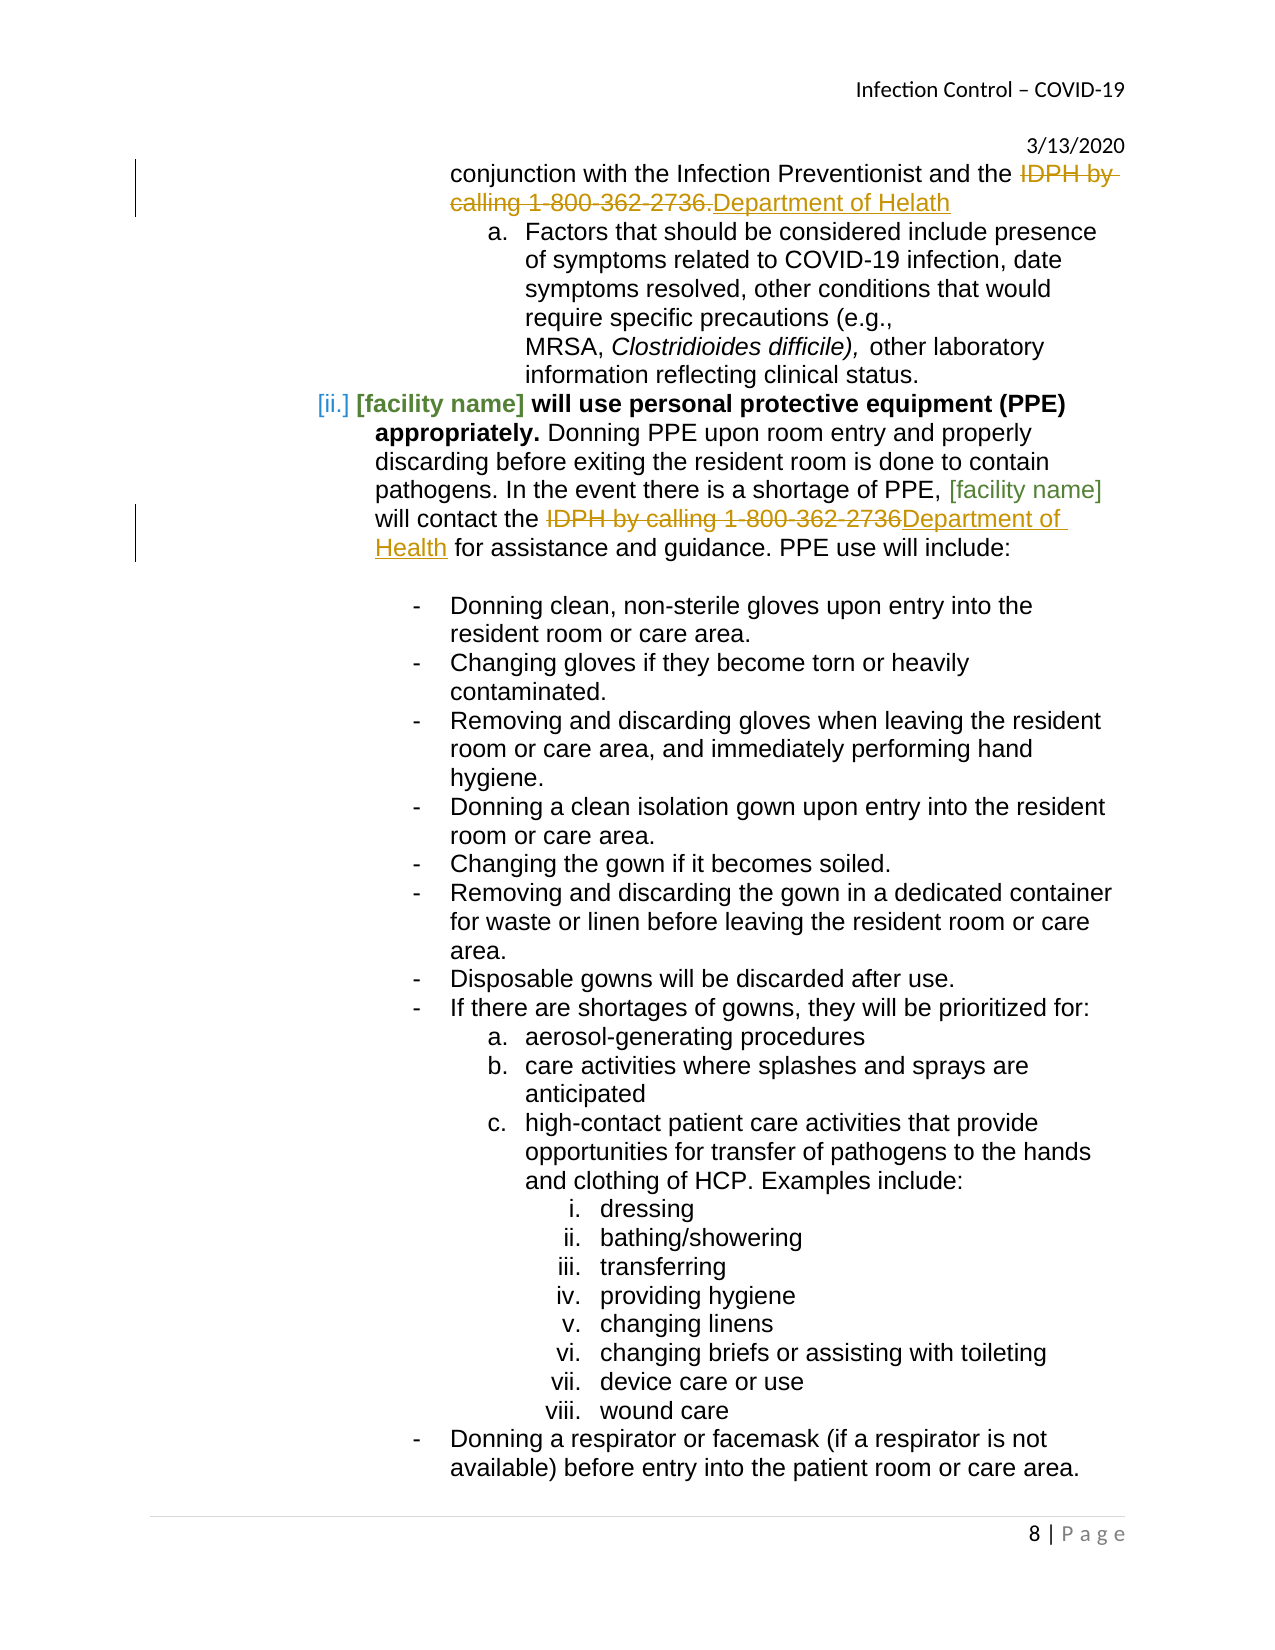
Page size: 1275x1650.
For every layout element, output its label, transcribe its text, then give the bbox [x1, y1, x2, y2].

list Changing gloves if they become torn or heavily contaminated. [412, 648, 1125, 706]
list aerosol-generating procedures [487, 1022, 1125, 1051]
list device care or use [581, 1367, 1125, 1396]
list wound care [581, 1396, 1125, 1424]
list Donning a clean isolation gown upon entry into the resident room or care area. [412, 792, 1125, 849]
list Factors that should be considered include presence of symptoms related to COVID-19 infection, date symptoms resolved, other conditions that would require specific precautions (e.g., MRSA, Clostridioides difficile), other laboratory information reflecting clinical status. [487, 217, 1125, 389]
list changing briefs or assisting with toileting [581, 1338, 1125, 1367]
list Removing and discarding gloves when leaving the resident room or care area, and immediately performing hand hygiene. [412, 706, 1125, 792]
list Changing the gown if it becomes soiled. [412, 849, 1125, 878]
list Disposable gowns will be discarded after use. [412, 964, 1125, 993]
list Donning clean, non-sterile gloves upon entry into the resident room or care area. [412, 591, 1125, 648]
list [412, 159, 1125, 217]
list providing hygiene [581, 1281, 1125, 1309]
list transferring [581, 1252, 1125, 1281]
list care activities where splashes and sprays are anticipated [487, 1051, 1125, 1108]
list high-contact patient care activities that provide opportunities for transfer of pathogens to the hands and clothing of HCP. Examples include: [487, 1108, 1125, 1194]
list Donning a respirator or facemask (if a respirator is not available) before entry into the patient room or care area. [412, 1424, 1125, 1482]
list [facility name] will use personal protective equipment (PPE) appropriately. Donning PPE upon room entry and properly discarding before exiting the resident room is done to contain pathogens. In the event there is a shortage of PPE, [facility name] will contact the for assistance and guidance. PPE use will include: [356, 389, 1125, 562]
list bathing/showering [581, 1223, 1125, 1252]
list changing linens [581, 1309, 1125, 1338]
list Removing and discarding the gown in a dedicated container for waste or linen before leaving the resident room or care area. [412, 878, 1125, 964]
list dressing [581, 1194, 1125, 1223]
list If there are shortages of gowns, they will be prioritized for: [412, 993, 1125, 1022]
